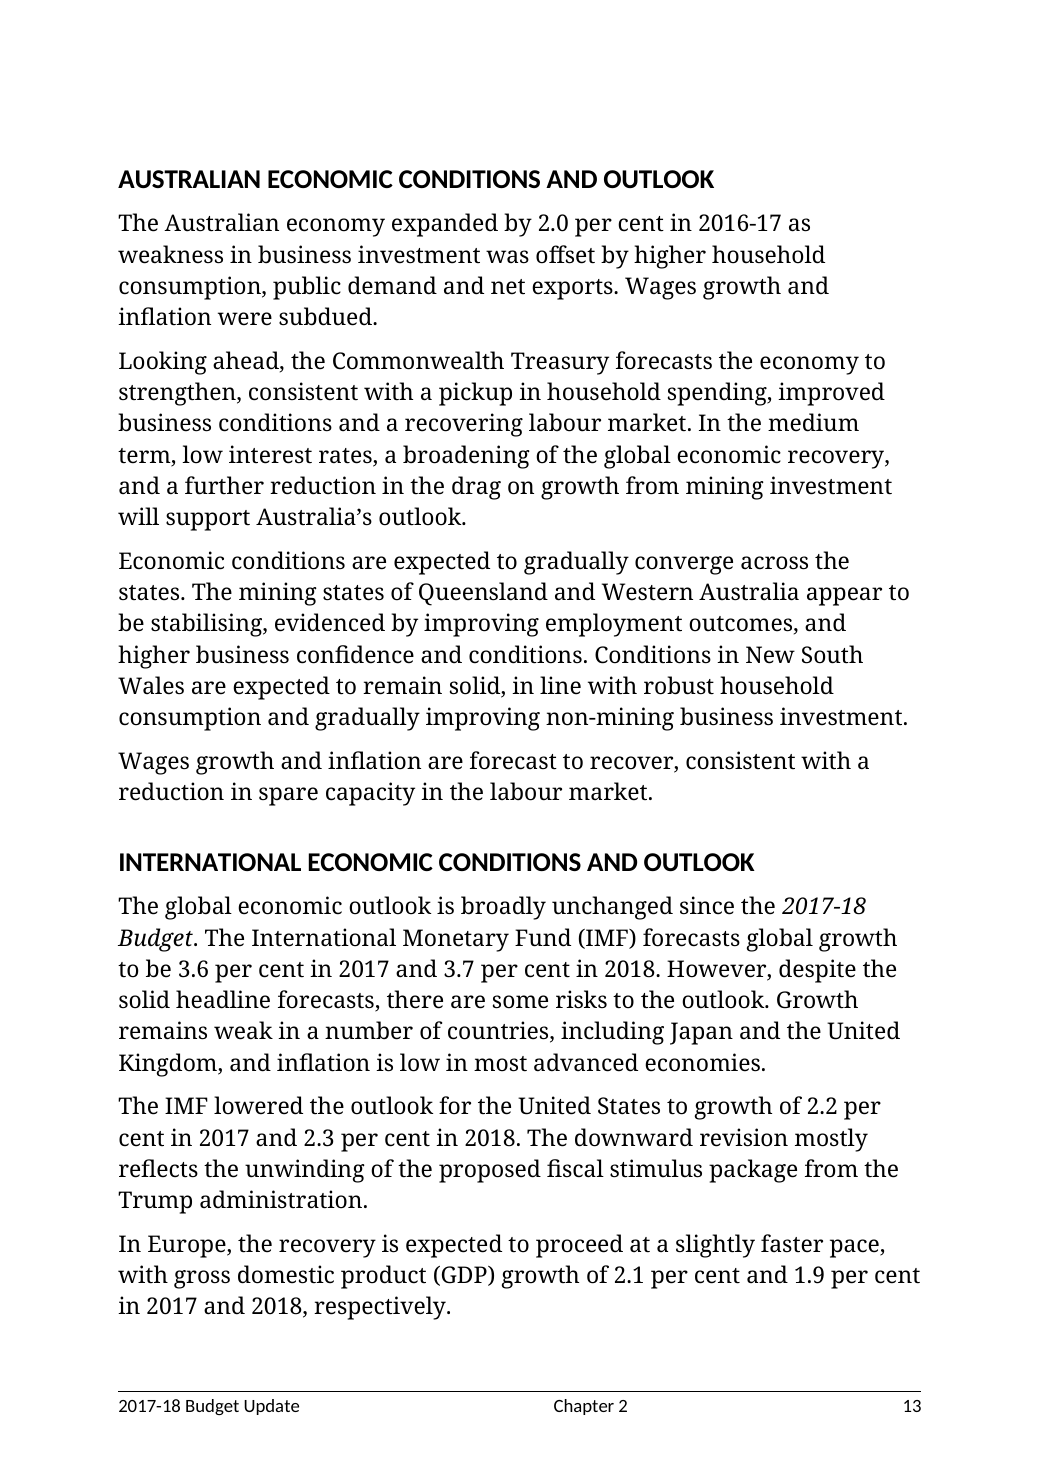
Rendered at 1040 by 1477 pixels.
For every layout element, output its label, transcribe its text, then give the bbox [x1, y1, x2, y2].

text Economic conditions are expected to gradually converge across the states. The mining states of Queensland and Western Australia appear to be stabilising, evidenced by improving employment outcomes, and higher business confidence and conditions. Conditions in New South Wales are expected to remain solid, in line with robust household consumption and gradually improving non-mining business investment. [118, 545, 921, 732]
text The IMF lowered the outlook for the United States to growth of 2.2 per cent in 2017 and 2.3 per cent in 2018. The downward revision mostly reflects the unwinding of the proposed fiscal stimulus package from the Trump administration. [118, 1090, 930, 1215]
text The Australian economy expanded by 2.0 per cent in 2016-17 as weakness in business investment was offset by higher household consumption, public demand and net exports. Wages growth and inflation were subdued. [118, 207, 921, 332]
text Wages growth and inflation are forecast to recover, consistent with a reduction in spare capacity in the labour market. [118, 745, 921, 807]
subtitle Australian economic conditions and outlook [118, 162, 921, 195]
text The global economic outlook is broadly unchanged since the 2017-18 Budget. The International Monetary Fund (IMF) forecasts global growth to be 3.6 per cent in 2017 and 3.7 per cent in 2018. However, despite the solid headline forecasts, there are some risks to the outlook. Growth remains weak in a number of countries, including Japan and the United Kingdom, and inflation is low in most advanced economies. [118, 890, 921, 1078]
text Looking ahead, the Commonwealth Treasury forecasts the economy to strengthen, consistent with a pickup in household spending, improved business conditions and a recovering labour market. In the medium term, low interest rates, a broadening of the global economic recovery, and a further reduction in the drag on growth from mining investment will support Australia’s outlook. [118, 345, 921, 532]
subtitle International economic conditions and outlook [118, 845, 921, 878]
text In Europe, the recovery is expected to proceed at a slightly faster pace, with gross domestic product (GDP) growth of 2.1 per cent and 1.9 per cent in 2017 and 2018, respectively. [118, 1228, 921, 1322]
